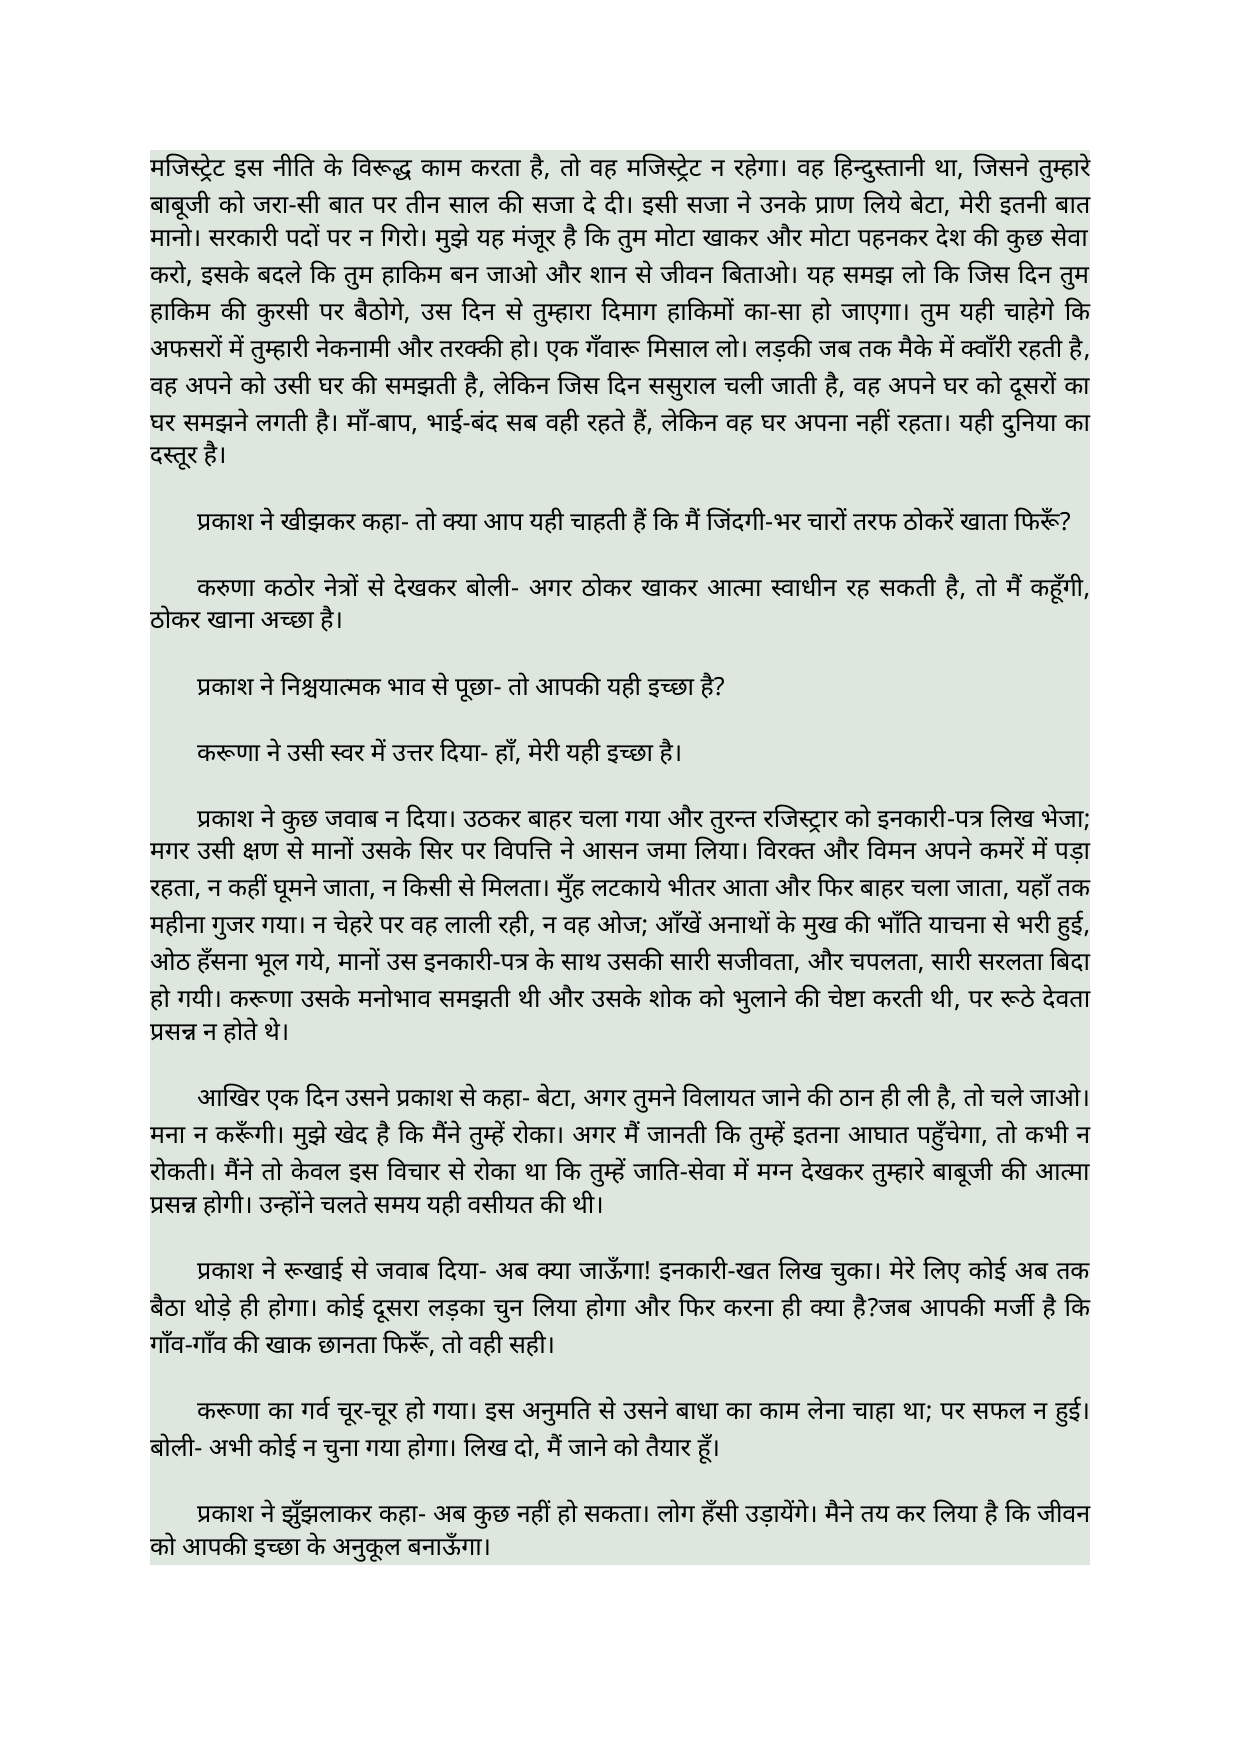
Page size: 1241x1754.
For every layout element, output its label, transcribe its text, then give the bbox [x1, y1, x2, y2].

text करुणा कठोर नेत्रों से देखकर बोली- अगर ठोकर खाकर आत्मा स्वाधीन रह सकती है, तो मैं कहूँगी, ठोकर खाना अच्छा है। [150, 569, 1090, 639]
text प्रकाश ने झुँझलाकर कहा- अब कुछ नहीं हो सकता। लोग हँसी उड़ायेंगे। मैने तय कर लिया है कि जीवन को आपकी इच्छा के अनुकूल बनाऊँगा। [150, 1496, 1090, 1565]
text प्रकाश ने कुछ जवाब न दिया। उठकर बाहर चला गया और तुरन्त रजिस्ट्रार को इनकारी-पत्र लिख भेजा; मगर उसी क्षण से मानों उसके सिर पर विपत्ति ने आसन जमा लिया। विरक्त और विमन अपने कमरें में पड़ा रहता, न कहीं घूमने जाता, न किसी से मिलता। मुँह लटकाये भीतर आता और फिर बाहर चला जाता, यहाँ तक महीना गुजर गया। न चेहरे पर वह लाली रही, न वह ओज; आँखें अनाथों के मुख की भाँति याचना से भरी हुई, ओठ हँसना भूल गये, मानों उस इनकारी-पत्र के साथ उसकी सारी सजीवता, और चपलता, सारी सरलता बिदा हो गयी। करूणा उसके मनोभाव समझती थी और उसके शोक को भुलाने की चेष्टा करती थी, पर रूठे देवता प्रसन्न न होते थे। [150, 800, 1090, 1051]
text प्रकाश ने निश्चयात्मक भाव से पूछा- तो आपकी यही इच्छा है? [150, 668, 1090, 705]
text करूणा ने उसी स्वर में उत्तर दिया- हाँ, मेरी यही इच्छा है। [150, 734, 1090, 771]
text प्रकाश ने खीझकर कहा- तो क्या आप यही चाहती हैं कि मैं जिंदगी-भर चारों तरफ ठोकरें खाता फिरूँ? [150, 503, 1090, 540]
text प्रकाश ने रूखाई से जवाब दिया- अब क्या जाऊँगा! इनकारी-खत लिख चुका। मेरे लिए कोई अब तक बैठा थोड़े ही होगा। कोई दूसरा लड़का चुन लिया होगा और फिर करना ही क्या है?जब आपकी मर्जी है कि गाँव-गाँव की खाक छानता फिरूँ, तो वही सही। [150, 1252, 1090, 1363]
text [150, 150, 1090, 474]
text आखिर एक दिन उसने प्रकाश से कहा- बेटा, अगर तुमने विलायत जाने की ठान ही ली है, तो चले जाओ। मना न करूँगी। मुझे खेद है कि मैंने तुम्हें रोका। अगर मैं जानती कि तुम्हें इतना आघात पहुँचेगा, तो कभी न रोकती। मैंने तो केवल इस विचार से रोका था कि तुम्हें जाति-सेवा में मग्न देखकर तुम्हारे बाबूजी की आत्मा प्रसन्न होगी। उन्होंने चलते समय यही वसीयत की थी। [150, 1080, 1090, 1223]
text करूणा का गर्व चूर-चूर हो गया। इस अनुमति से उसने बाधा का काम लेना चाहा था; पर सफल न हुई। बोली- अभी कोई न चुना गया होगा। लिख दो, मैं जाने को तैयार हूँ। [150, 1392, 1090, 1466]
